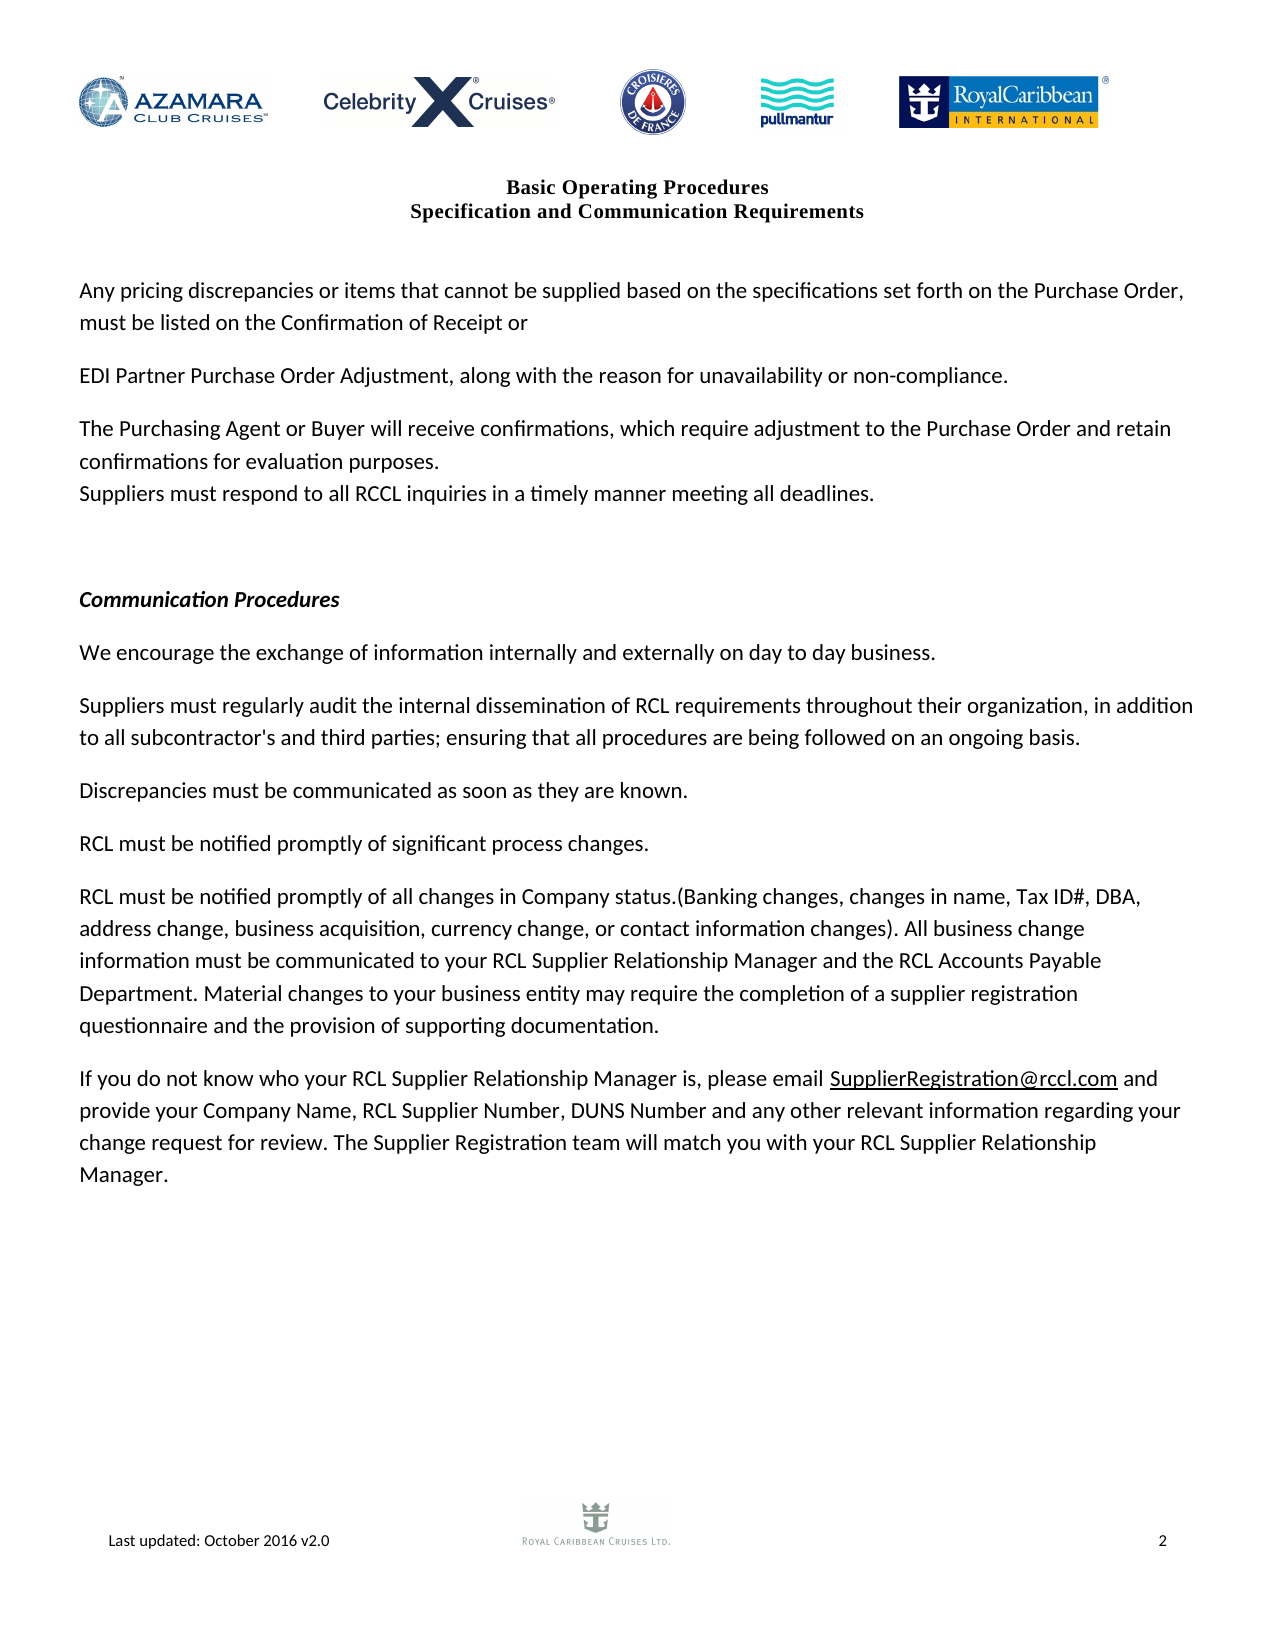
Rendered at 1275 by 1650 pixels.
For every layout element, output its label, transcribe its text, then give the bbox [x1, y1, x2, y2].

text Discrepancies must be communicated as soon as they are known. [79, 776, 1196, 804]
picture [620, 69, 686, 135]
text Any pricing discrepancies or items that cannot be supplied based on the specifications set forth on the Purchase Order, must be listed on the Confirmation of Receipt or [79, 276, 1196, 337]
text Suppliers must regularly audit the internal dissemination of RCL requirements throughout their organization, in addition to all subcontractor's and third parties; ensuring that all procedures are being followed on an ongoing basis. [79, 691, 1196, 751]
text We encourage the exchange of information internally and externally on day to day business. [79, 638, 1196, 666]
text If you do not know who your RCL Supplier Relationship Manager is, please email SupplierRegistration@rccl.com and provide your Company Name, RCL Supplier Number, DUNS Number and any other relevant information regarding your change request for review. The Supplier Registration team will match you with your RCL Supplier Relationship Manager. [79, 1064, 1196, 1189]
text RCL must be notified promptly of all changes in Company status.(Banking changes, changes in name, Tax ID#, DBA, address change, business acquisition, currency change, or contact information changes). All business change information must be communicated to your RCL Supplier Relationship Manager and the RCL Accounts Payable Department. Material changes to your business entity may require the completion of a supplier registration questionnaire and the provision of supporting documentation. [79, 882, 1196, 1039]
text RCL must be notified promptly of significant process changes. [79, 829, 1196, 857]
text EDI Partner Purchase Order Adjustment, along with the reason for unavailability or non-compliance. [79, 362, 1196, 389]
text Communication Procedures [79, 585, 1196, 613]
picture [78, 76, 268, 128]
picture [899, 76, 1109, 128]
picture [521, 1500, 671, 1547]
text The Purchasing Agent or Buyer will receive confirmations, which require adjustment to the Purchase Order and retain confirmations for evaluation purposes. Suppliers must respond to all RCCL inquiries in a timely manner meeting all deadlines. [79, 414, 1196, 507]
picture [324, 77, 555, 127]
picture [753, 70, 842, 134]
